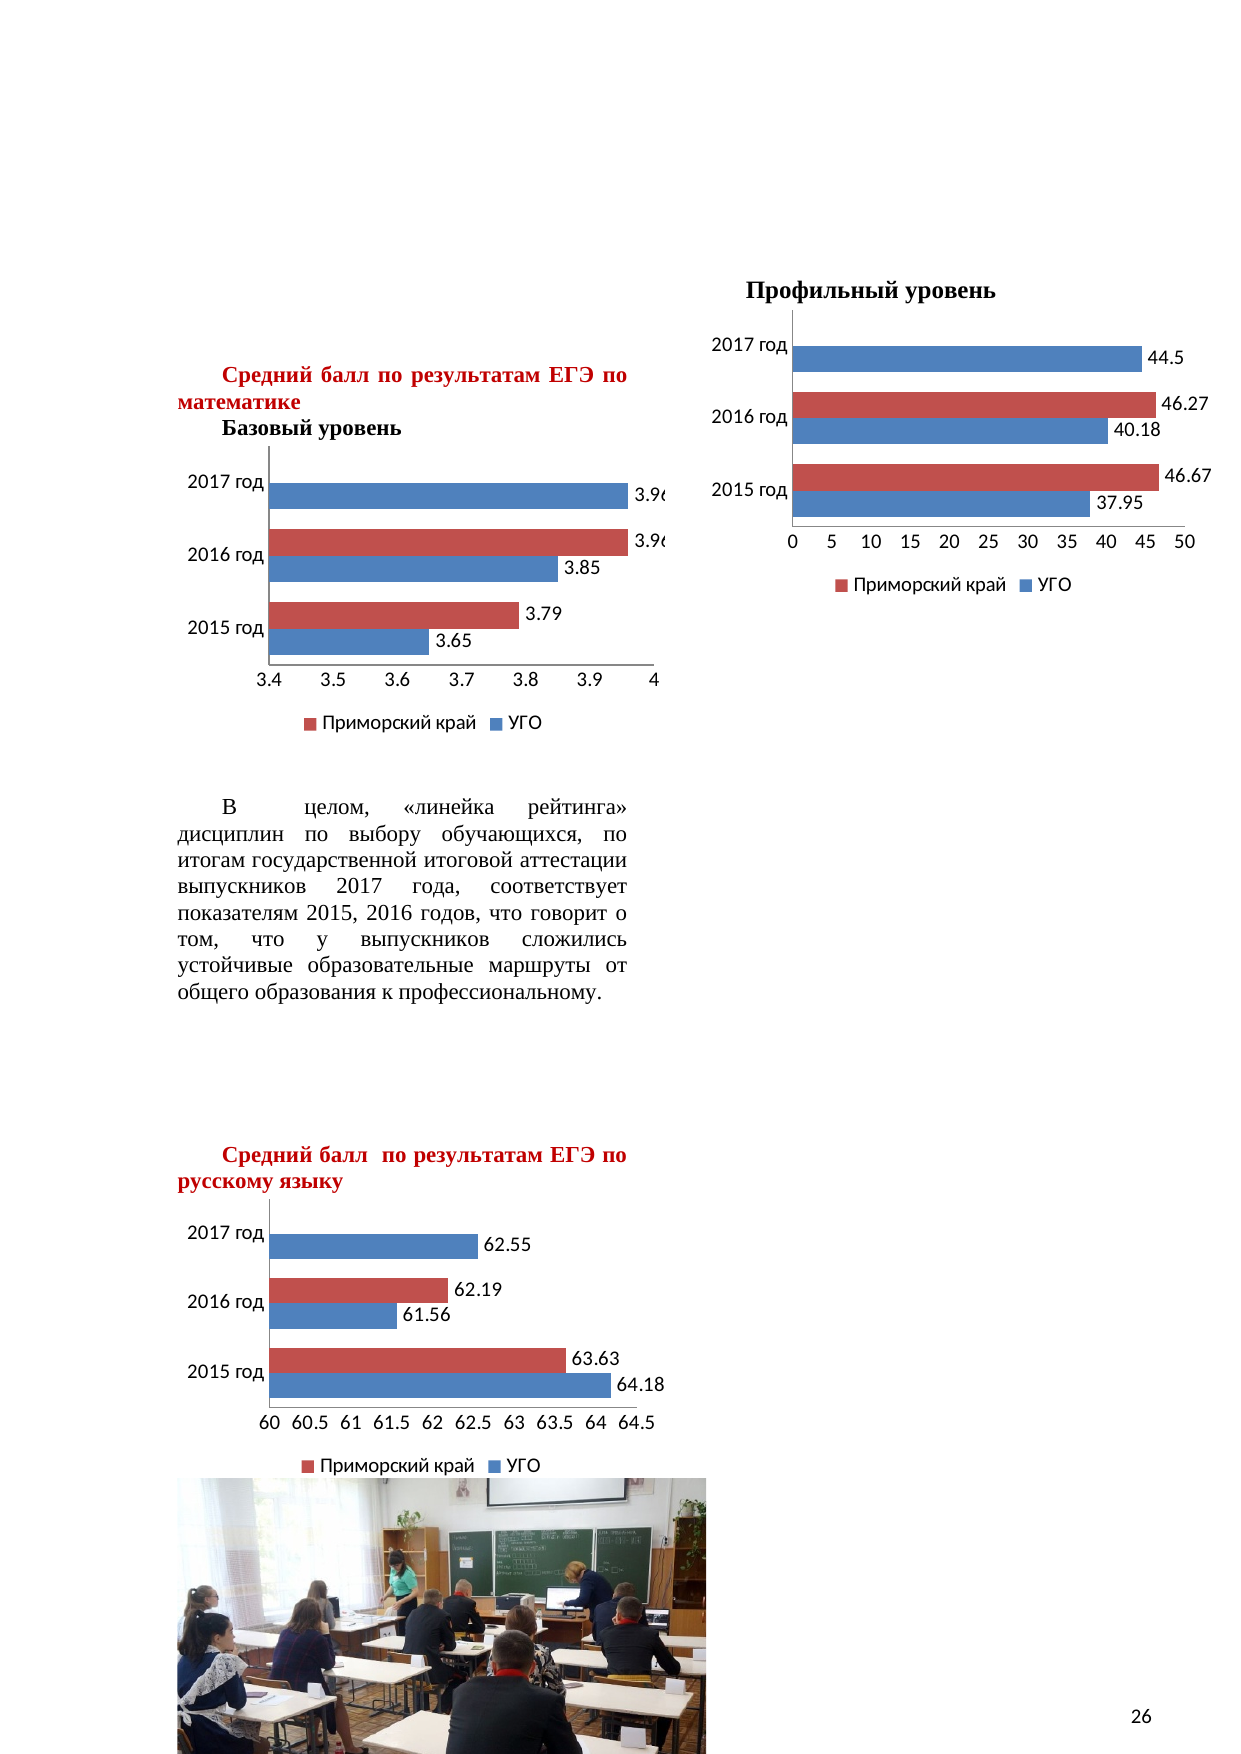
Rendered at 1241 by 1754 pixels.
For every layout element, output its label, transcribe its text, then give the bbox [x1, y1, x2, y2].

text Средний балл по результатам ЕГЭ по русскому языку [177, 1141, 627, 1193]
picture [177, 1478, 707, 1754]
text Профильный уровень [701, 275, 1152, 303]
text В целом, «линейка рейтинга» дисциплин по выбору обучающихся, по итогам государственной итоговой аттестации выпускников 2017 года, соответствует показателям 2015, 2016 годов, что говорит о том, что у выпускников сложились устойчивые образовательные маршруты от общего образования к профессиональному. [177, 793, 627, 1004]
text Базовый уровень [177, 414, 627, 440]
text Средний балл по результатам ЕГЭ по математике [177, 361, 627, 414]
